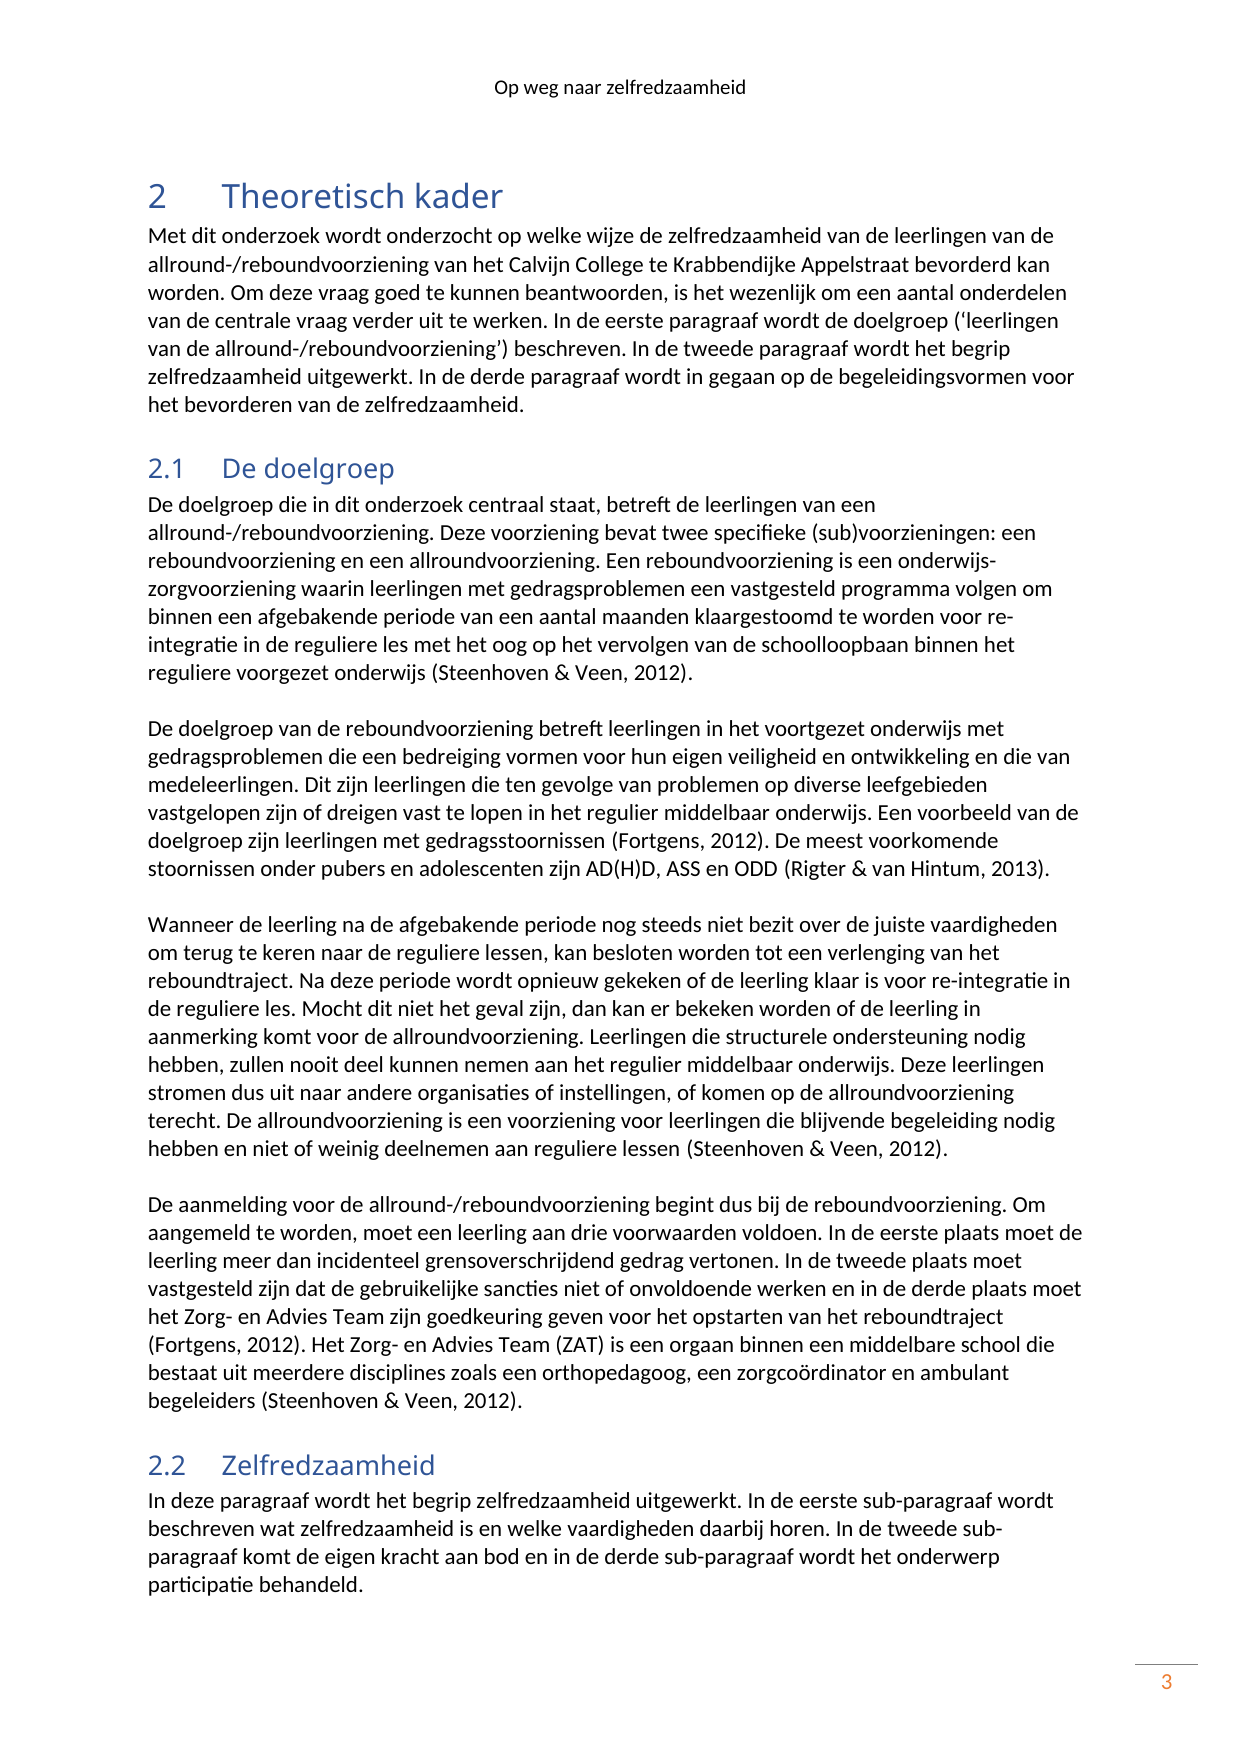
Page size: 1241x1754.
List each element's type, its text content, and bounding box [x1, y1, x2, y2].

text De doelgroep die in dit onderzoek centraal staat, betreft de leerlingen van een allround-/reboundvoorziening. Deze voorziening bevat twee specifieke (sub)voorzieningen: een reboundvoorziening en een allroundvoorziening. Een reboundvoorziening is een onderwijs-zorgvoorziening waarin leerlingen met gedragsproblemen een vastgesteld programma volgen om binnen een afgebakende periode van een aantal maanden klaargestoomd te worden voor re-integratie in de reguliere les met het oog op het vervolgen van de schoolloopbaan binnen het reguliere voorgezet onderwijs . [148, 490, 1092, 686]
text In deze paragraaf wordt het begrip zelfredzaamheid uitgewerkt. In de eerste sub-paragraaf wordt beschreven wat zelfredzaamheid is en welke vaardigheden daarbij horen. In de tweede sub-paragraaf komt de eigen kracht aan bod en in de derde sub-paragraaf wordt het onderwerp participatie behandeld. [148, 1486, 1092, 1598]
subtitle 2.1 De doelgroep [148, 450, 1092, 487]
text De doelgroep van de reboundvoorziening betreft leerlingen in het voortgezet onderwijs met gedragsproblemen die een bedreiging vormen voor hun eigen veiligheid en ontwikkeling en die van medeleerlingen. Dit zijn leerlingen die ten gevolge van problemen op diverse leefgebieden vastgelopen zijn of dreigen vast te lopen in het regulier middelbaar onderwijs. Een voorbeeld van de doelgroep zijn leerlingen met gedragsstoornissen. De meest voorkomende stoornissen onder pubers en adolescenten zijn AD(H)D, ASS en ODD (Rigter & van Hintum, 2013). [148, 714, 1092, 882]
subtitle 2.2 Zelfredzaamheid [148, 1447, 1092, 1483]
text Wanneer de leerling na de afgebakende periode nog steeds niet bezit over de juiste vaardigheden om terug te keren naar de reguliere lessen, kan besloten worden tot een verlenging van het reboundtraject. Na deze periode wordt opnieuw gekeken of de leerling klaar is voor re-integratie in de reguliere les. Mocht dit niet het geval zijn, dan kan er bekeken worden of de leerling in aanmerking komt voor de allroundvoorziening. Leerlingen die structurele ondersteuning nodig hebben, zullen nooit deel kunnen nemen aan het regulier middelbaar onderwijs. Deze leerlingen stromen dus uit naar andere organisaties of instellingen, of komen op de allroundvoorziening terecht. De allroundvoorziening is een voorziening voor leerlingen die blijvende begeleiding nodig hebben en niet of weinig deelnemen aan reguliere lessen . [148, 910, 1092, 1162]
text Met dit onderzoek wordt onderzocht op welke wijze de zelfredzaamheid van de leerlingen van de allround-/reboundvoorziening van het Calvijn College te Krabbendijke Appelstraat bevorderd kan worden. Om deze vraag goed te kunnen beantwoorden, is het wezenlijk om een aantal onderdelen van de centrale vraag verder uit te werken. In de eerste paragraaf wordt de doelgroep (‘leerlingen van de allround-/reboundvoorziening’) beschreven. In de tweede paragraaf wordt het begrip zelfredzaamheid uitgewerkt. In de derde paragraaf wordt in gegaan op de begeleidingsvormen voor het bevorderen van de zelfredzaamheid. [148, 222, 1092, 418]
subtitle 2 Theoretisch kader [148, 173, 1092, 218]
text De aanmelding voor de allround-/reboundvoorziening begint dus bij de reboundvoorziening. Om aangemeld te worden, moet een leerling aan drie voorwaarden voldoen. In de eerste plaats moet de leerling meer dan incidenteel grensoverschrijdend gedrag vertonen. In de tweede plaats moet vastgesteld zijn dat de gebruikelijke sancties niet of onvoldoende werken en in de derde plaats moet het Zorg- en Advies Team zijn goedkeuring geven voor het opstarten van het reboundtraject . Het Zorg- en Advies Team (ZAT) is een orgaan binnen een middelbare school die bestaat uit meerdere disciplines zoals een orthopedagoog, een zorgcoördinator en ambulant begeleiders . [148, 1190, 1092, 1414]
